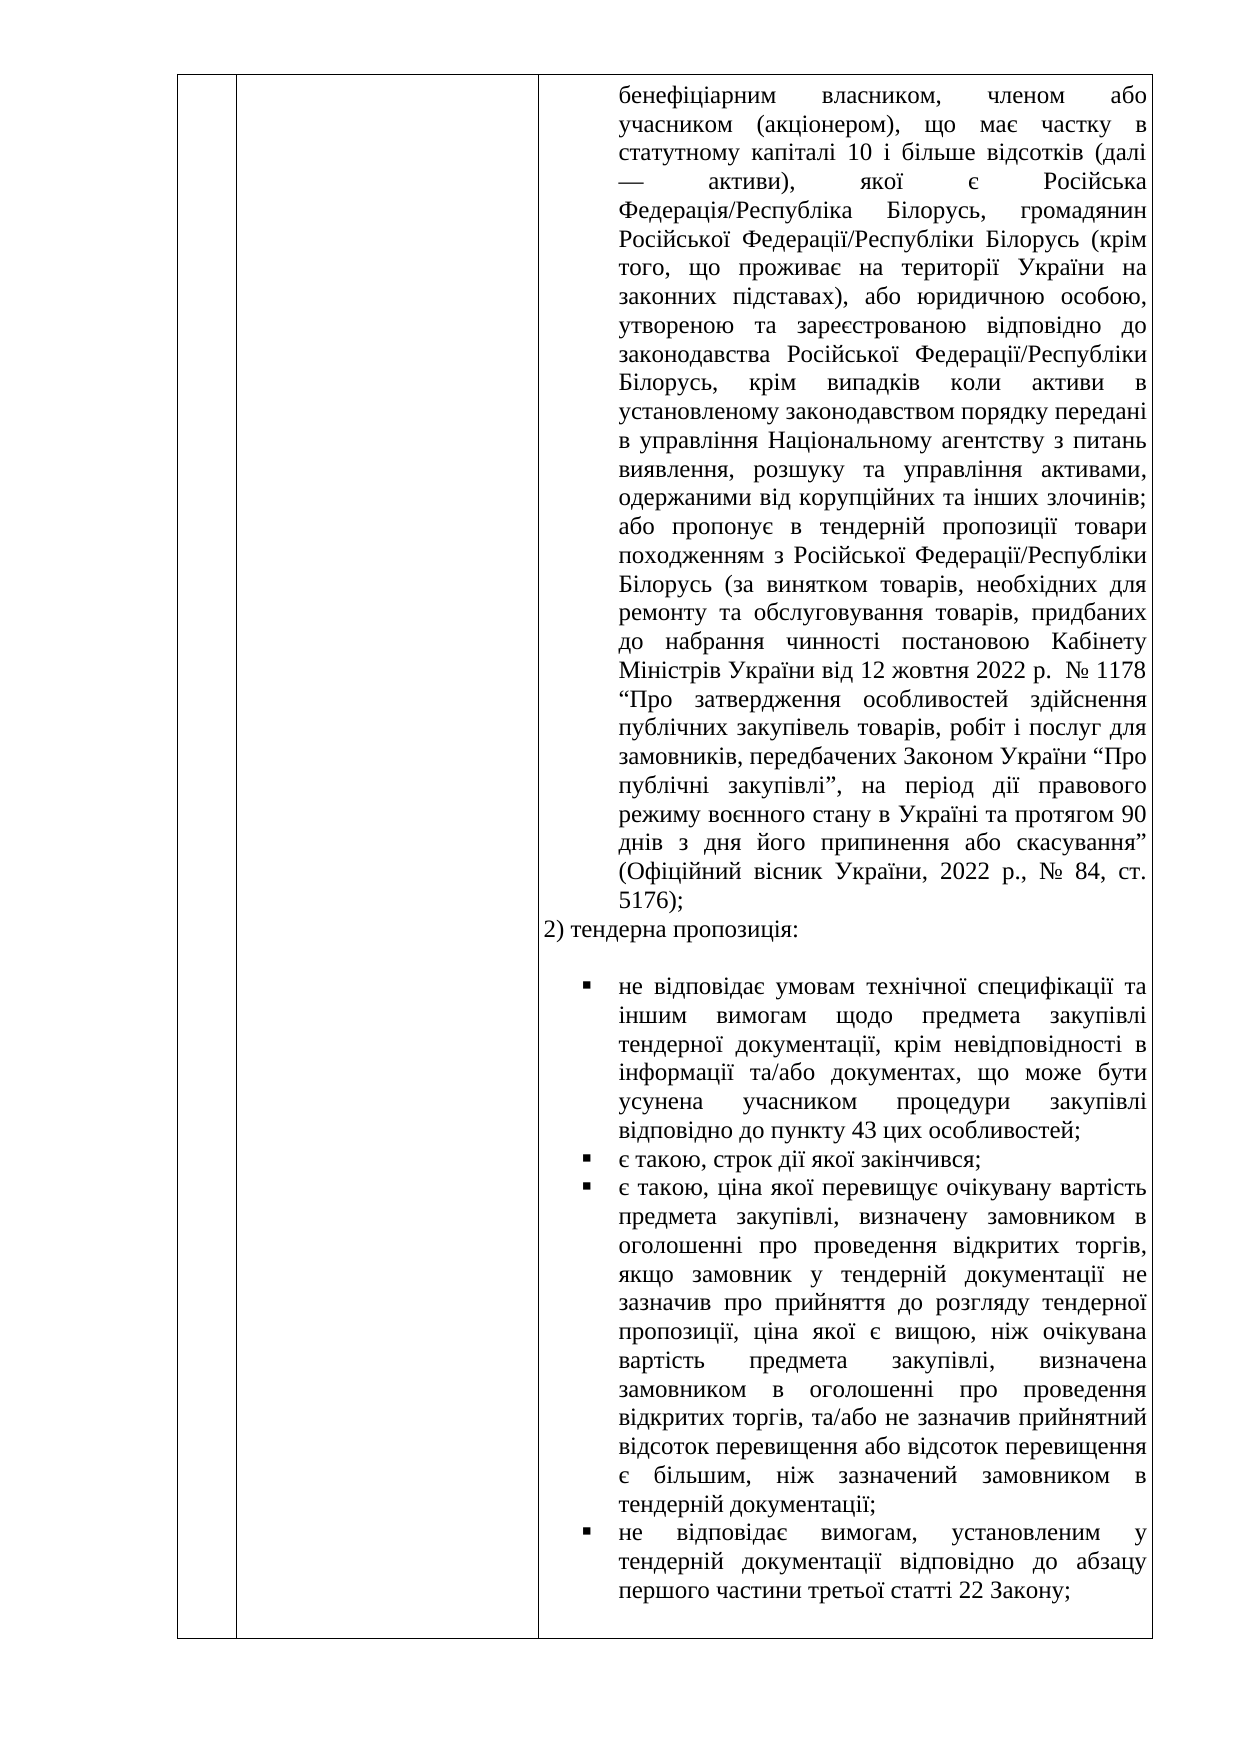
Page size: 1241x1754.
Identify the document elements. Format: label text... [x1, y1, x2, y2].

table_cell 3 [178, 75, 236, 1637]
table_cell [539, 75, 1152, 1637]
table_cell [237, 75, 538, 1637]
